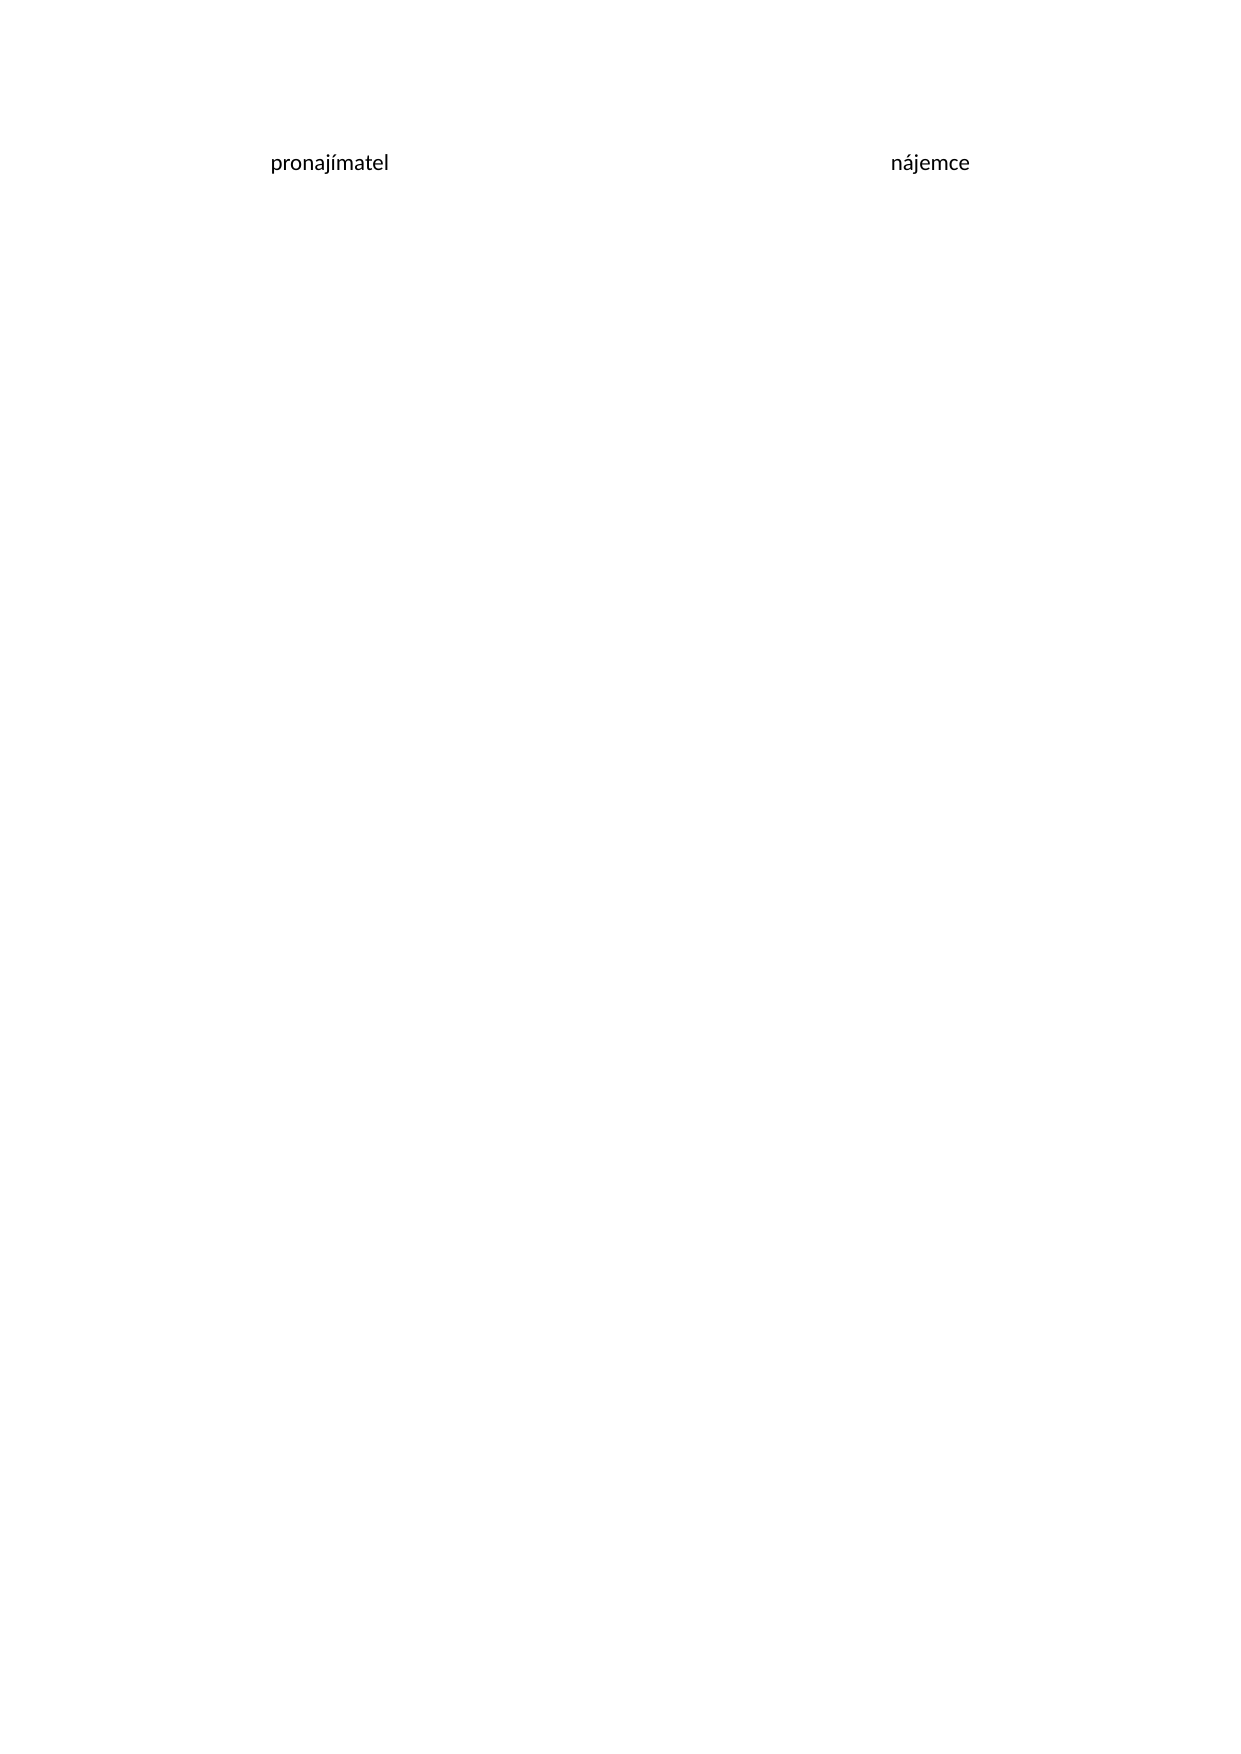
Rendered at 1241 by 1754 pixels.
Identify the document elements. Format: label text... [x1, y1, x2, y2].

text pronajímatel nájemce [148, 148, 1093, 176]
